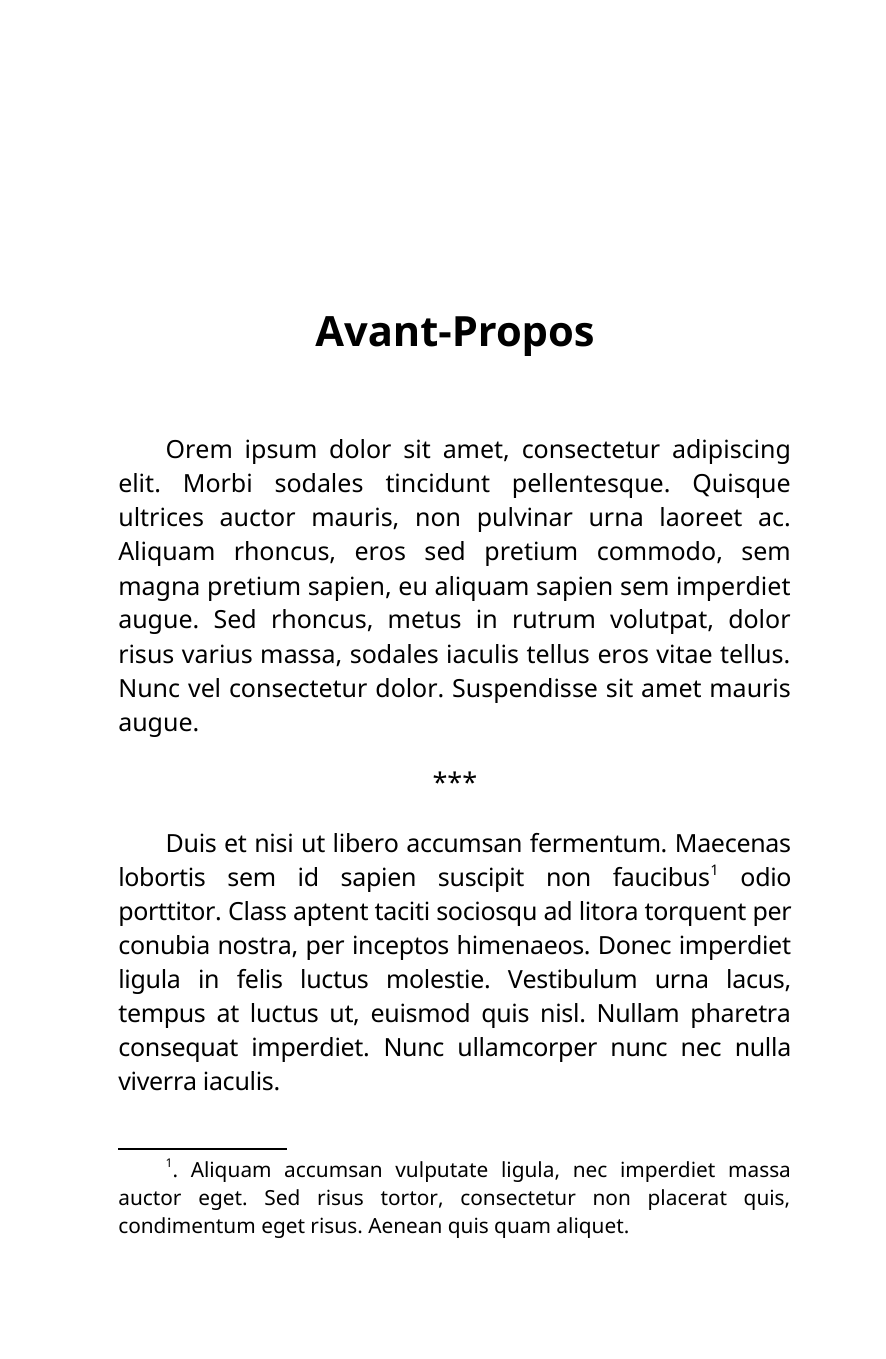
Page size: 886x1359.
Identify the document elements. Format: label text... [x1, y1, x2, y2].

subtitle Avant-Propos [118, 302, 791, 359]
text Orem ipsum dolor sit amet, consectetur adipiscing elit. Morbi sodales tincidunt pellentesque. Quisque ultrices auctor mauris, non pulvinar urna laoreet ac. Aliquam rhoncus, eros sed pretium commodo, sem magna pretium sapien, eu aliquam sapien sem imperdiet augue. Sed rhoncus, metus in rutrum volutpat, dolor risus varius massa, sodales iaculis tellus eros vitae tellus. Nunc vel consectetur dolor. Suspendisse sit amet mauris augue. [118, 432, 791, 738]
text *** [118, 763, 791, 800]
text Duis et nisi ut libero accumsan fermentum. Maecenas lobortis sem id sapien suscipit non faucibus odio porttitor. Class aptent taciti sociosqu ad litora torquent per conubia nostra, per inceptos himenaeos. Donec imperdiet ligula in felis luctus molestie. Vestibulum urna lacus, tempus at luctus ut, euismod quis nisl. Nullam pharetra consequat imperdiet. Nunc ullamcorper nunc nec nulla viverra iaculis. [118, 825, 791, 1098]
